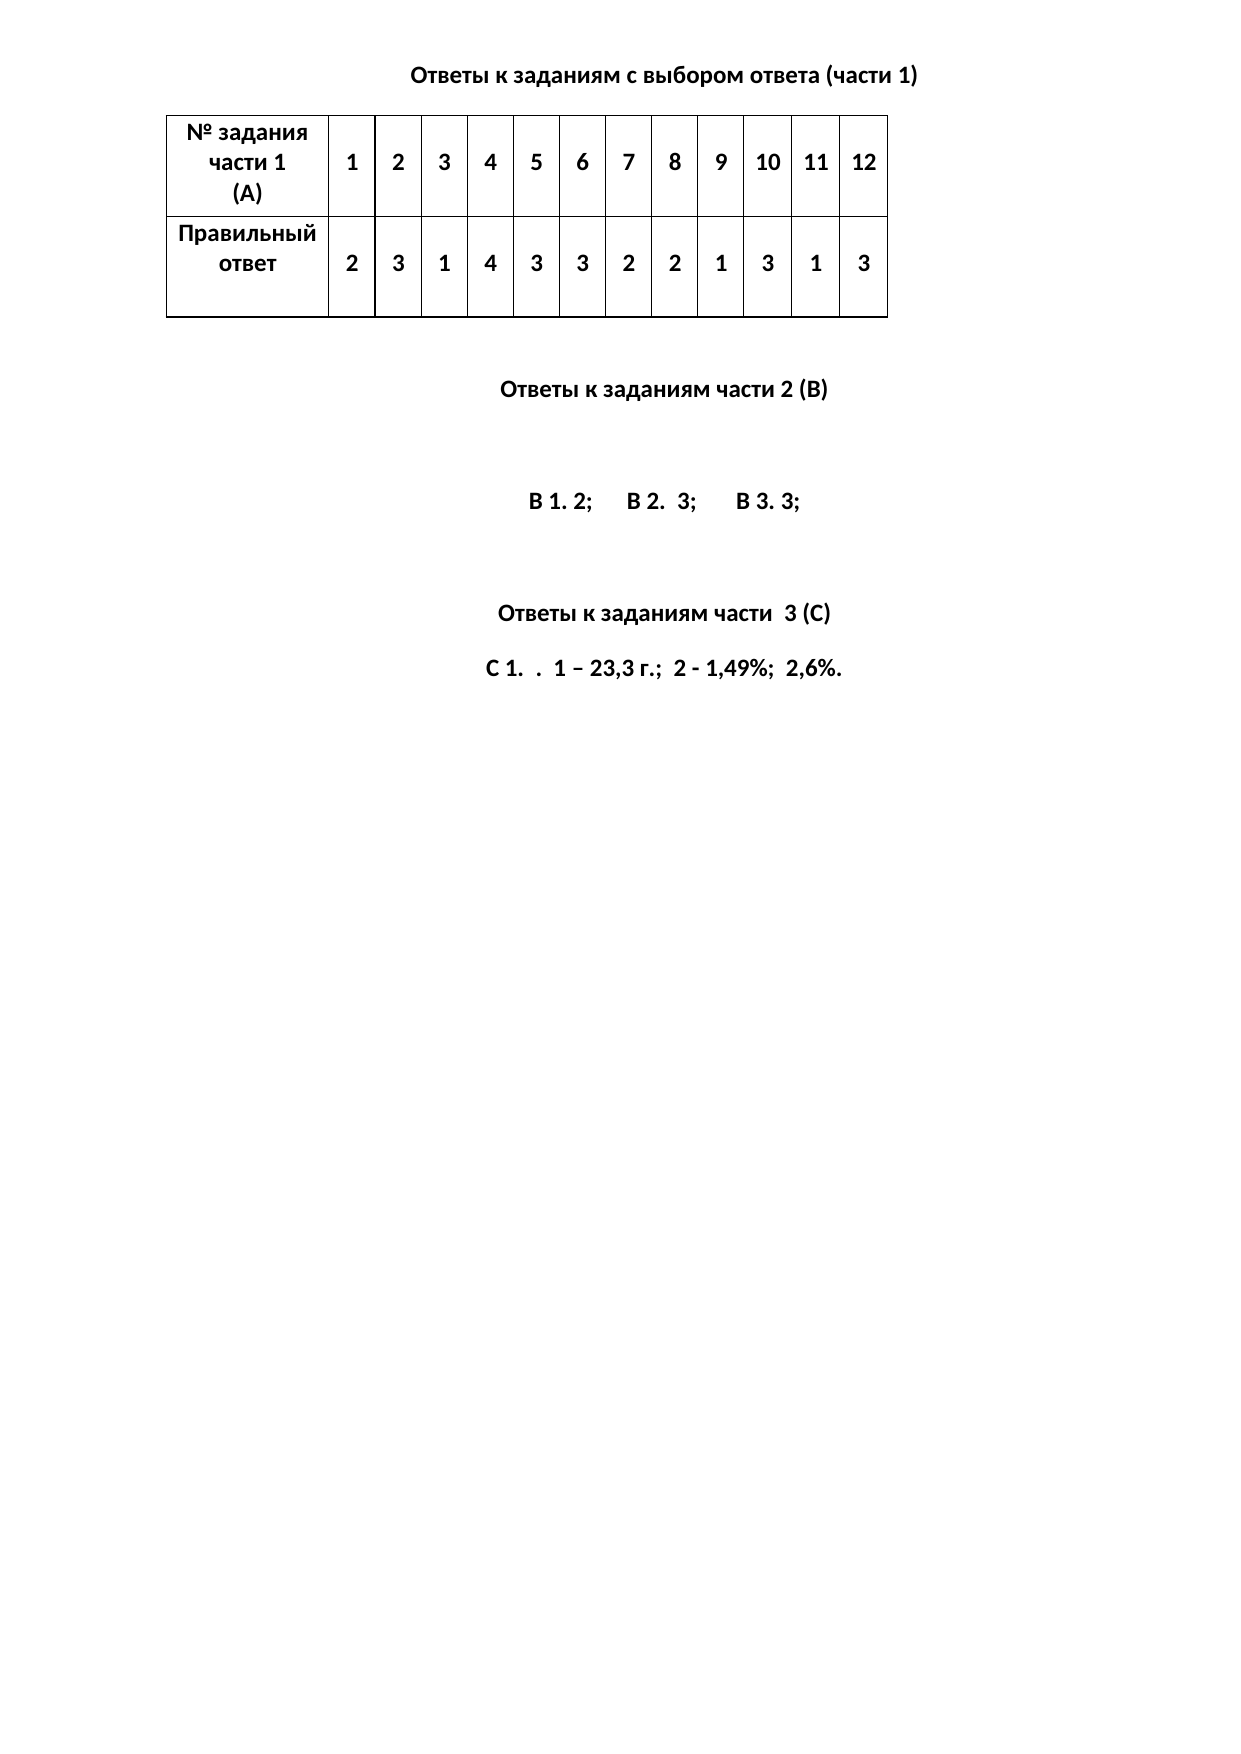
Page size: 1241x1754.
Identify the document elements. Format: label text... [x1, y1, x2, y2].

table_header 11 [792, 116, 839, 216]
text Ответы к заданиям части 3 (С) [177, 597, 1152, 627]
table_header № задания части 1 (А) [167, 116, 328, 216]
text В 1. 2; В 2. 3; В 3. 3; [177, 485, 1152, 516]
table_cell 2 [329, 217, 374, 316]
table_header 7 [606, 116, 651, 216]
table_header 10 [744, 116, 791, 216]
table_cell 3 [514, 217, 559, 316]
table_cell 4 [468, 217, 513, 316]
table_cell Правильный ответ [167, 217, 328, 316]
text Ответы к заданиям с выбором ответа (части 1) [177, 59, 1152, 90]
table_header 4 [468, 116, 513, 216]
table_header 9 [698, 116, 743, 216]
text Ответы к заданиям части 2 (В) [177, 373, 1152, 404]
text С 1. . 1 – 23,3 г.; 2 - 1,49%; 2,6%. [177, 652, 1152, 683]
table_header 12 [840, 116, 887, 216]
table_cell 3 [376, 217, 421, 316]
table_cell 3 [840, 217, 887, 316]
table_cell 1 [792, 217, 839, 316]
table_header 2 [376, 116, 421, 216]
table_cell 1 [698, 217, 743, 316]
table_header 8 [652, 116, 697, 216]
table_header 5 [514, 116, 559, 216]
table_cell 2 [606, 217, 651, 316]
table_header 6 [560, 116, 605, 216]
table_cell 3 [560, 217, 605, 316]
table_cell 3 [744, 217, 791, 316]
table_cell 2 [652, 217, 697, 316]
table_header 3 [422, 116, 467, 216]
table_header 1 [329, 116, 374, 216]
table_cell 1 [422, 217, 467, 316]
